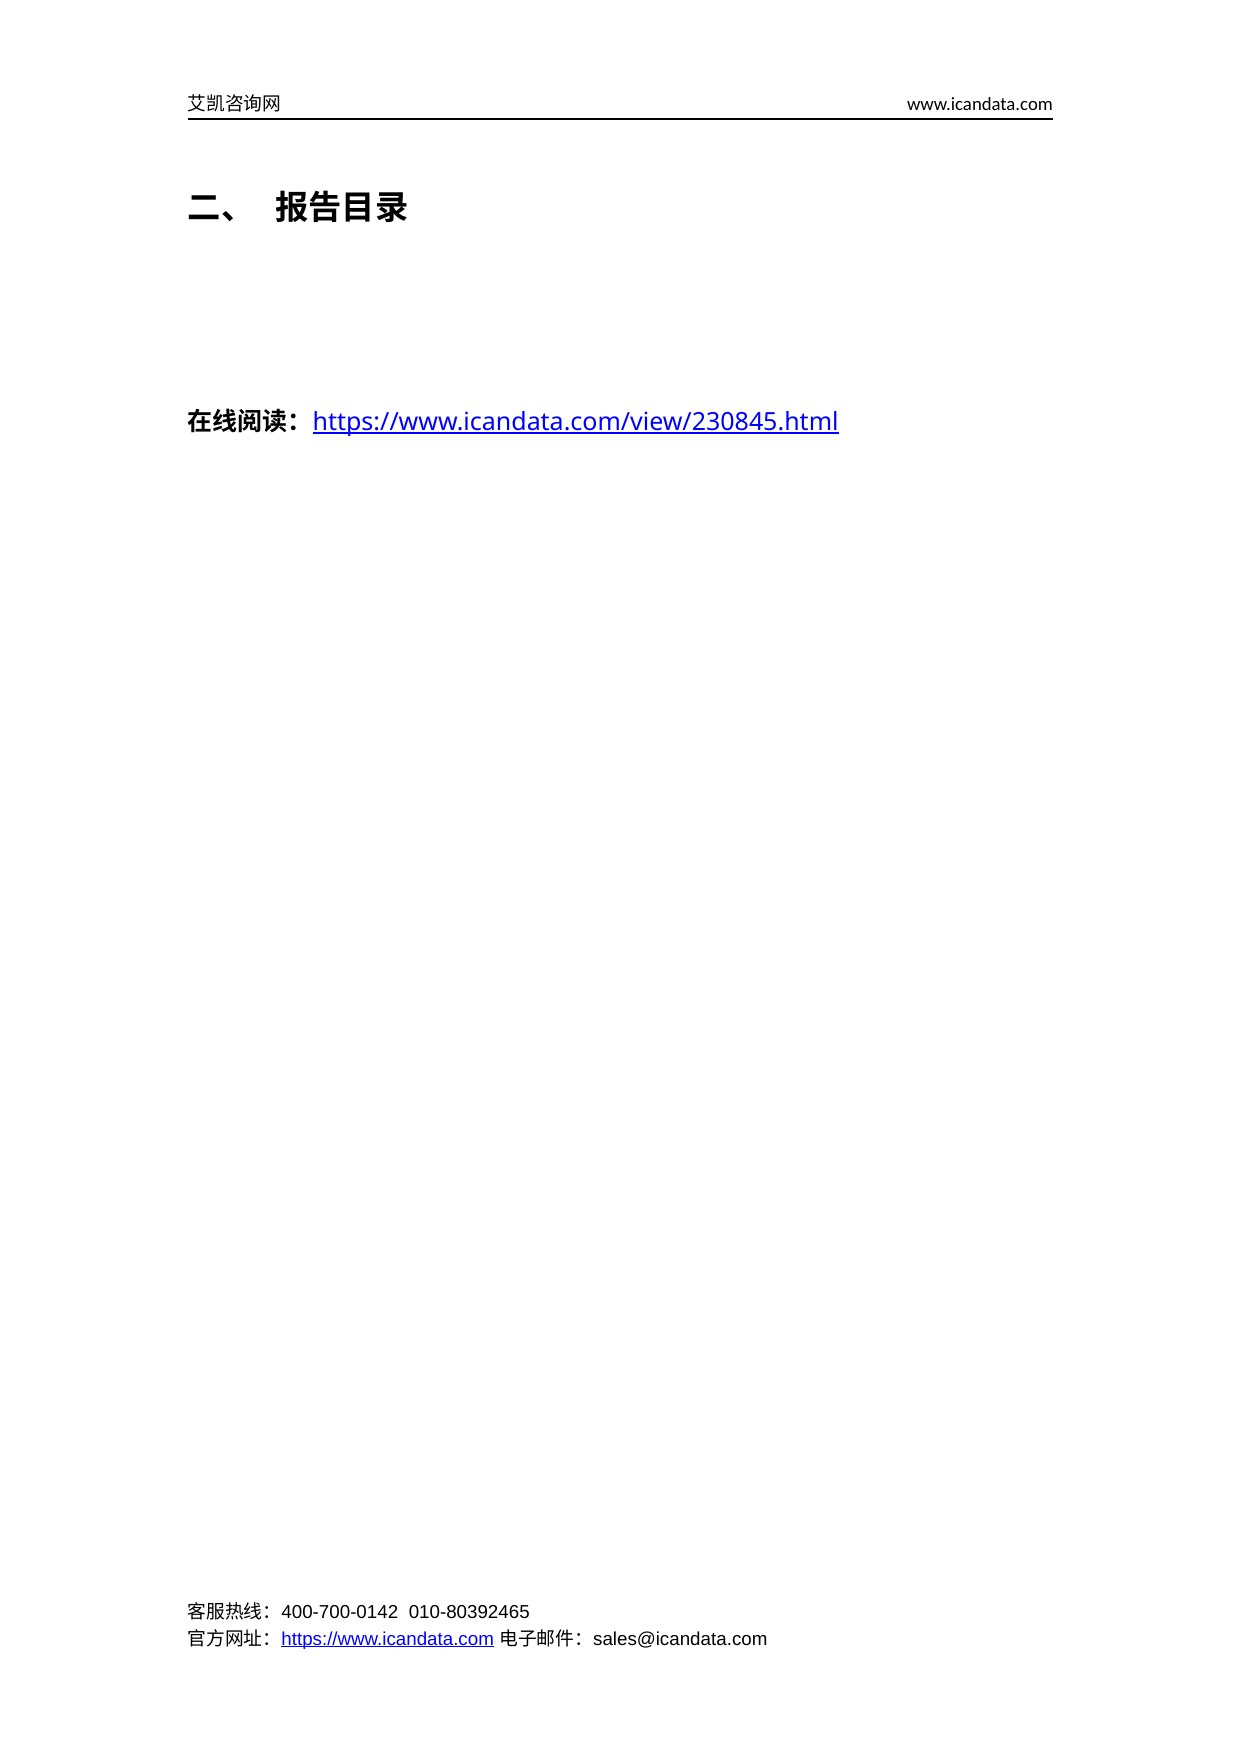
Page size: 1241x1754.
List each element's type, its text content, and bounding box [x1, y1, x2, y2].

subtitle 报告目录 [187, 172, 1053, 237]
text 在线阅读：https://www.icandata.com/view/230845.html [187, 387, 1053, 452]
